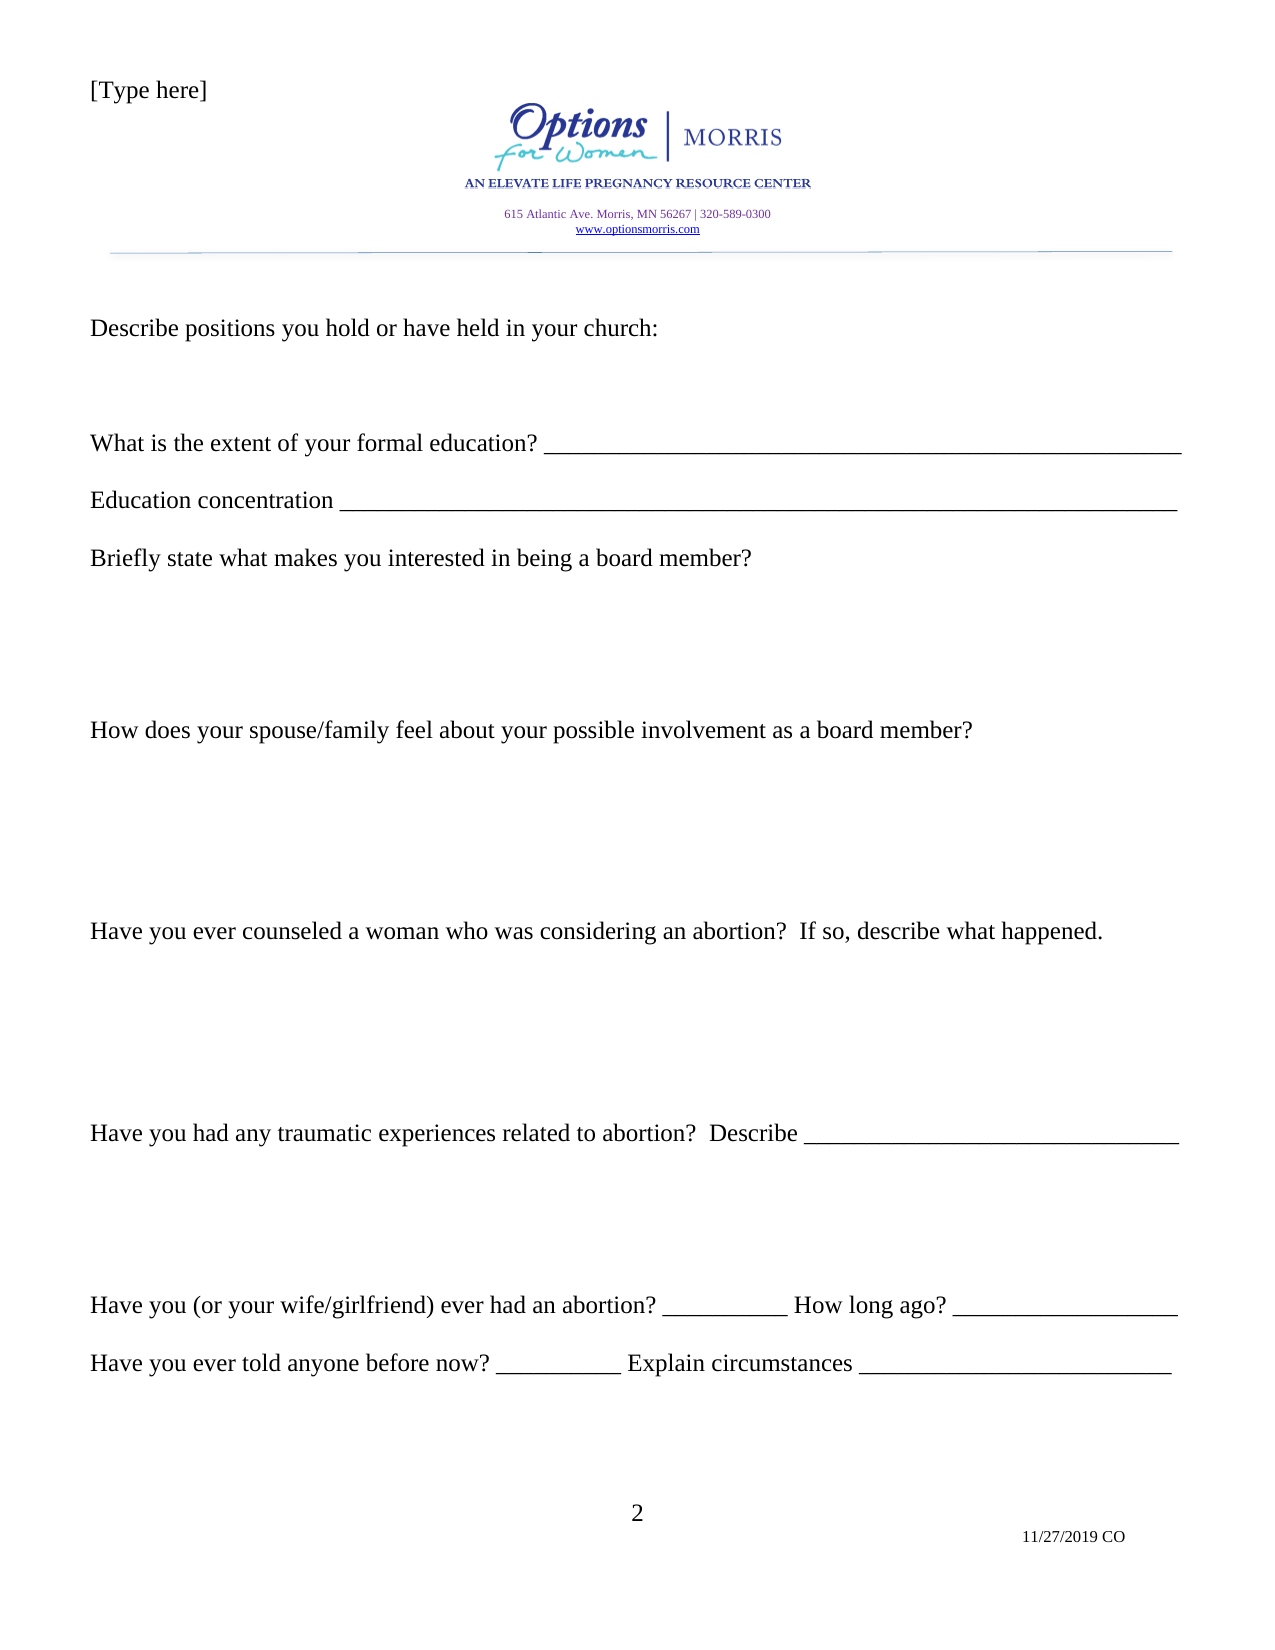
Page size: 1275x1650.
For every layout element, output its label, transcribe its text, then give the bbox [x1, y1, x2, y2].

text Have you had any traumatic experiences related to abortion? Describe ______________________________ [90, 1118, 1185, 1146]
text Have you (or your wife/girlfriend) ever had an abortion? __________ How long ago? __________________ [90, 1290, 1185, 1319]
text Describe positions you hold or have held in your church: [90, 313, 1185, 341]
text Education concentration ___________________________________________________________________ [90, 485, 1185, 514]
text Have you ever counseled a woman who was considering an abortion? If so, describe what happened. [90, 916, 1185, 945]
text How does your spouse/family feel about your possible involvement as a board member? [90, 715, 1185, 744]
text What is the extent of your formal education? ___________________________________________________ [90, 428, 1185, 456]
text Briefly state what makes you interested in being a board member? [90, 543, 1185, 571]
text Have you ever told anyone before now? __________ Explain circumstances _________________________ [90, 1348, 1185, 1376]
picture [463, 103, 812, 189]
